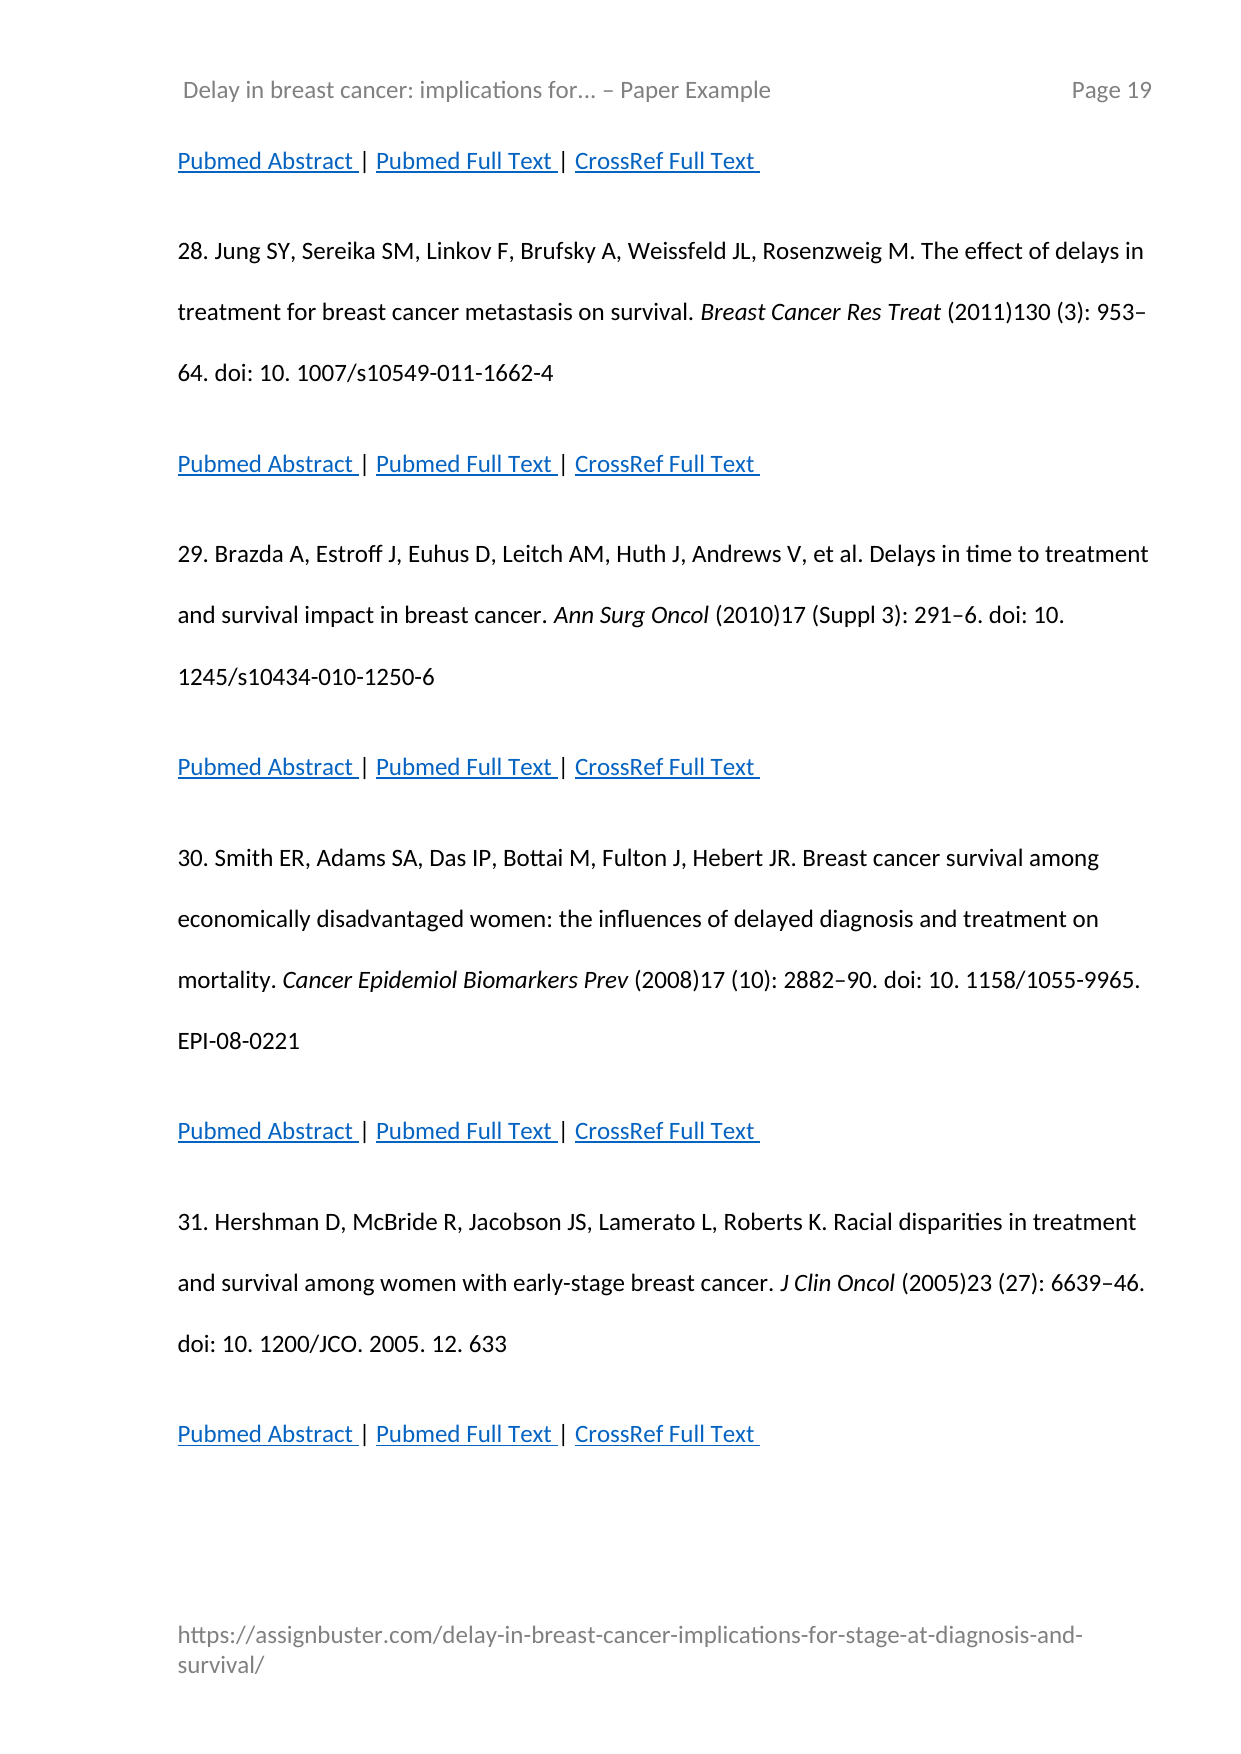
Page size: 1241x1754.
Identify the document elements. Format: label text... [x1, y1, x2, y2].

text Pubmed Abstract | Pubmed Full Text | CrossRef Full Text [177, 751, 1152, 782]
text 29. Brazda A, Estroff J, Euhus D, Leitch AM, Huth J, Andrews V, et al. Delays in time to treatment and survival impact in breast cancer. Ann Surg Oncol (2010)17 (Suppl 3): 291–6. doi: 10. 1245/s10434-010-1250-6 [177, 539, 1152, 691]
text Pubmed Abstract | Pubmed Full Text | CrossRef Full Text [177, 145, 1152, 176]
text 31. Hershman D, McBride R, Jacobson JS, Lamerato L, Roberts K. Racial disparities in treatment and survival among women with early-stage breast cancer. J Clin Oncol (2005)23 (27): 6639–46. doi: 10. 1200/JCO. 2005. 12. 633 [177, 1206, 1152, 1358]
text Pubmed Abstract | Pubmed Full Text | CrossRef Full Text [177, 1418, 1152, 1449]
text 28. Jung SY, Sereika SM, Linkov F, Brufsky A, Weissfeld JL, Rosenzweig M. The effect of delays in treatment for breast cancer metastasis on survival. Breast Cancer Res Treat (2011)130 (3): 953–64. doi: 10. 1007/s10549-011-1662-4 [177, 236, 1152, 388]
text 30. Smith ER, Adams SA, Das IP, Bottai M, Fulton J, Hebert JR. Breast cancer survival among economically disadvantaged women: the influences of delayed diagnosis and treatment on mortality. Cancer Epidemiol Biomarkers Prev (2008)17 (10): 2882–90. doi: 10. 1158/1055-9965. EPI-08-0221 [177, 842, 1152, 1055]
text Pubmed Abstract | Pubmed Full Text | CrossRef Full Text [177, 1115, 1152, 1146]
text Pubmed Abstract | Pubmed Full Text | CrossRef Full Text [177, 448, 1152, 479]
